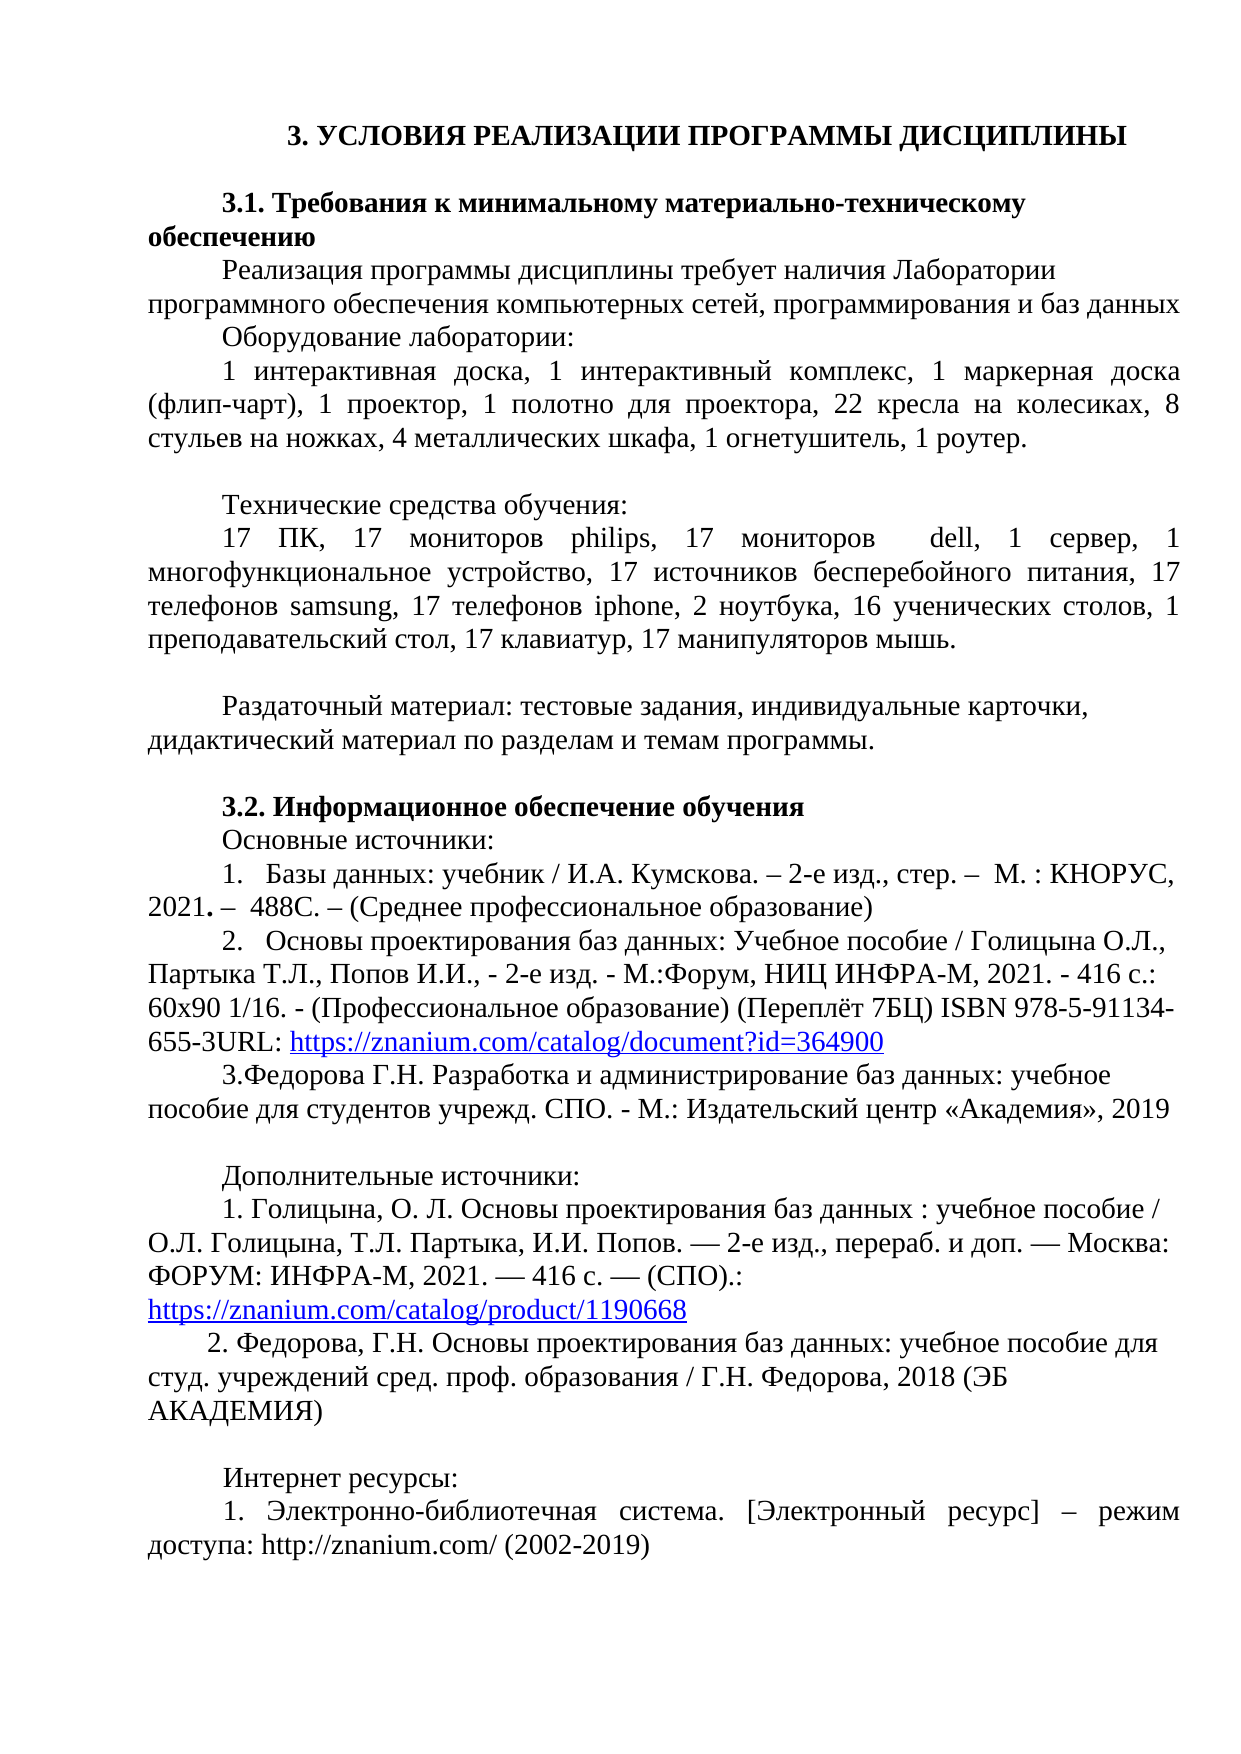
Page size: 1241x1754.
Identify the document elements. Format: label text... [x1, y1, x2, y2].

text 3.1. Требования к минимальному материально-техническому обеспечению [148, 185, 1181, 252]
text 1. Голицына, О. Л. Основы проектирования баз данных : учебное пособие / О.Л. Голицына, Т.Л. Партыка, И.И. Попов. — 2-е изд., перераб. и доп. — Москва: ФОРУМ: ИНФРА-М, 2021. — 416 с. — (СПО).: https://znanium.com/catalog/product/1190668 [148, 1191, 1181, 1326]
text 1. Электронно-библиотечная система. [Электронный ресурс] – режим доступа: http://znanium.com/ (2002-2019) [148, 1493, 1181, 1560]
text Оборудование лаборатории: [148, 319, 1181, 353]
text 3. УСЛОВИЯ РЕАЛИЗАЦИИ ПРОГРАММЫ ДИСЦИПЛИНЫ [159, 118, 1181, 152]
text 17 ПК, 17 мониторов philips, 17 мониторов dell, 1 сервер, 1 многофункциональное устройство, 17 источников бесперебойного питания, 17 телефонов samsung, 17 телефонов iphone, 2 ноутбука, 16 ученических столов, 1 преподавательский стол, 17 клавиатур, 17 манипуляторов мышь. [148, 521, 1181, 655]
text Технические средства обучения: [148, 487, 1181, 521]
text Интернет ресурсы: [148, 1460, 1181, 1493]
text Дополнительные источники: [148, 1158, 1181, 1191]
text Раздаточный материал: тестовые задания, индивидуальные карточки, дидактический материал по разделам и темам программы. [148, 688, 1181, 755]
text 1 интерактивная доска, 1 интерактивный комплекс, 1 маркерная доска (флип-чарт), 1 проектор, 1 полотно для проектора, 22 кресла на колесиках, 8 стульев на ножках, 4 металлических шкафа, 1 огнетушитель, 1 роутер. [148, 353, 1181, 453]
text 3.2. Информационное обеспечение обучения [148, 789, 1181, 822]
text 2. Федорова, Г.Н. Основы проектирования баз данных: учебное пособие для студ. учреждений сред. проф. образования / Г.Н. Федорова, 2018 (ЭБ АКАДЕМИЯ) [148, 1326, 1181, 1426]
text Основные источники: [148, 822, 1181, 856]
text 2. Основы проектирования баз данных: Учебное пособие / Голицына О.Л., Партыка Т.Л., Попов И.И., - 2-е изд. - М.:Форум, НИЦ ИНФРА-М, 2021. - 416 с.: 60x90 1/16. - (Профессиональное образование) (Переплёт 7БЦ) ISBN 978-5-91134-655-3URL: https://znanium.com/catalog/document?id=364900 [148, 923, 1181, 1057]
text 1. Базы данных: учебник / И.А. Кумскова. – 2-е изд., стер. – М. : КНОРУС, 2021. – 488С. – (Среднее профессиональное образование) [148, 856, 1181, 923]
text Реализация программы дисциплины требует наличия Лаборатории программного обеспечения компьютерных сетей, программирования и баз данных [148, 252, 1181, 319]
text 3.Федорова Г.Н. Разработка и администрирование баз данных: учебное пособие для студентов учрежд. СПО. - М.: Издательский центр «Академия», 2019 [148, 1057, 1181, 1124]
